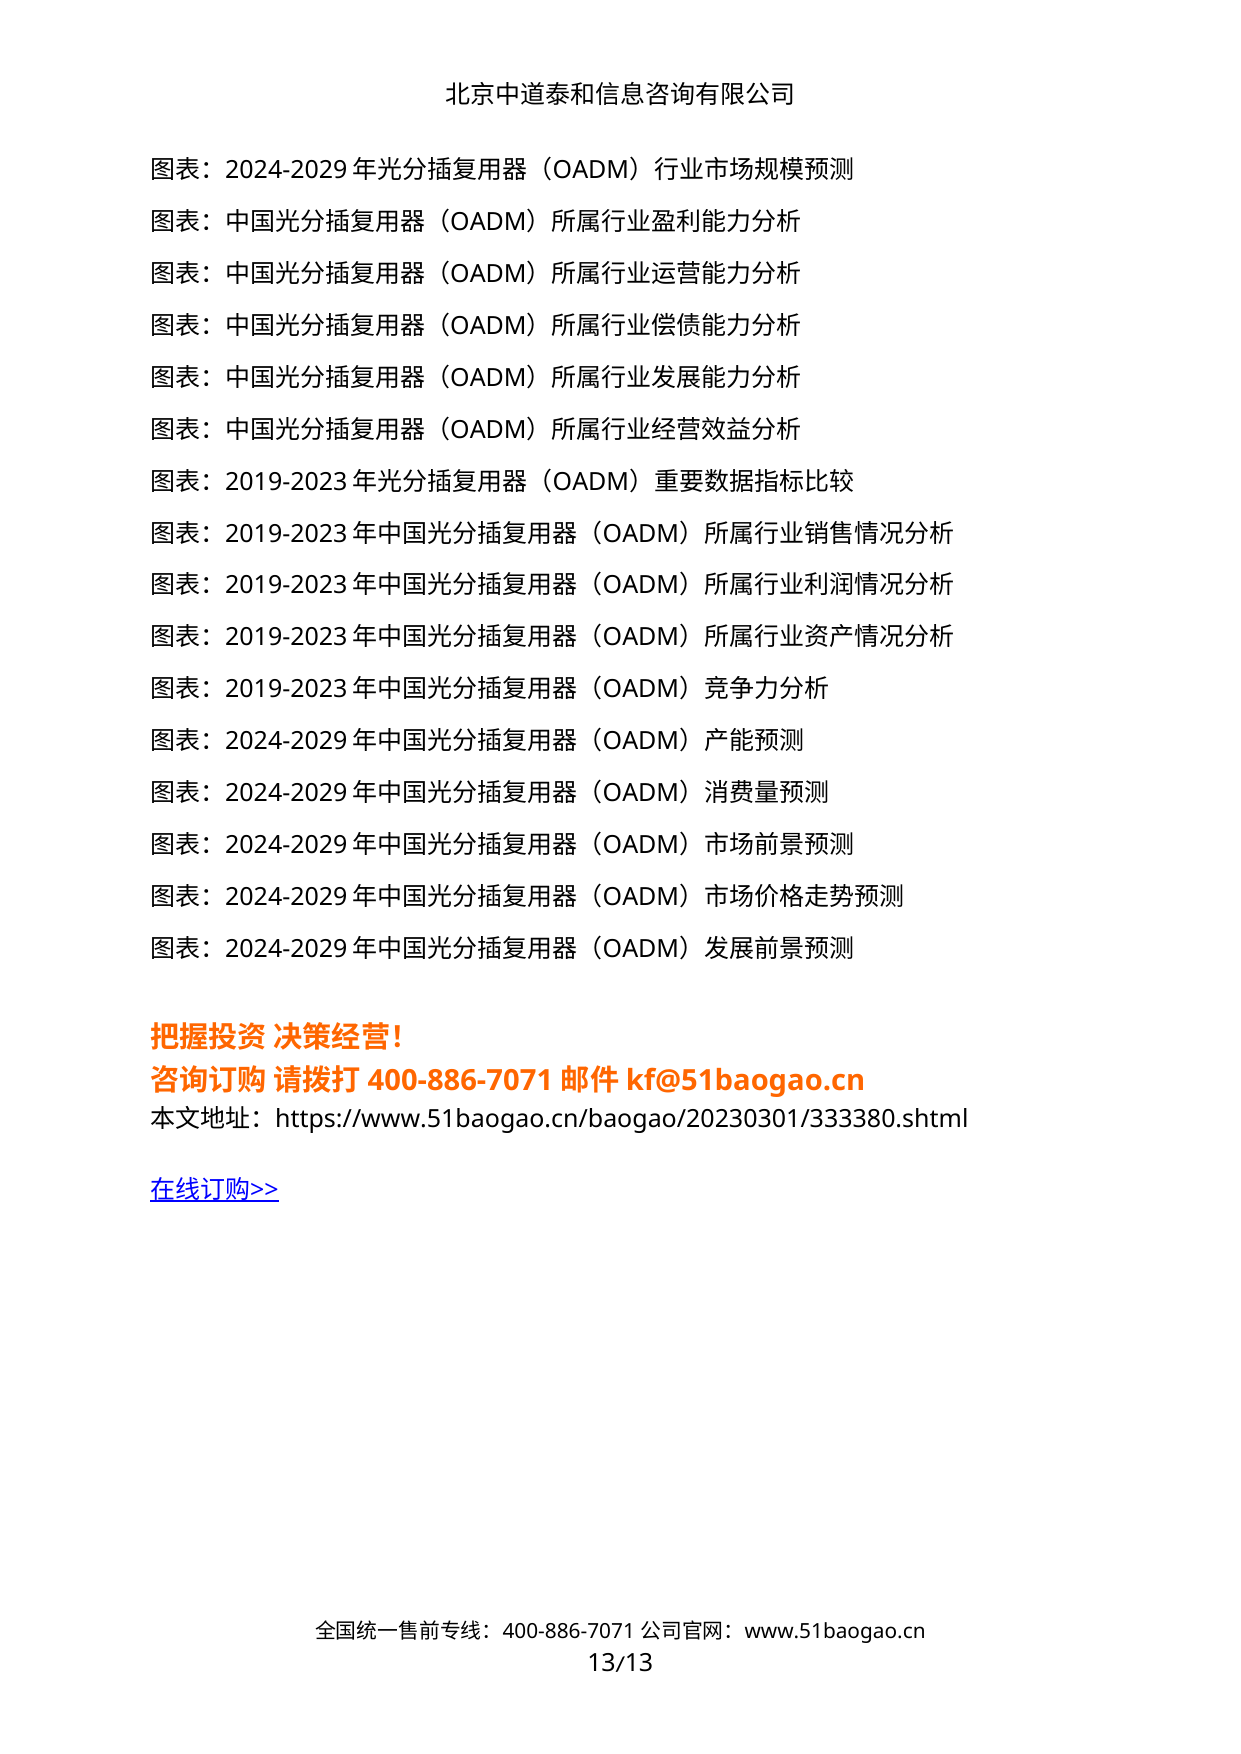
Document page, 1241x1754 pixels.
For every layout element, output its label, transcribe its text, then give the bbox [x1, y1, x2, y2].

text 图表：2024-2029年中国光分插复用器（OADM）消费量预测 [150, 772, 1090, 809]
text 图表：2024-2029年中国光分插复用器（OADM）市场价格走势预测 [150, 876, 1090, 912]
text 图表：2019-2023年中国光分插复用器（OADM）所属行业利润情况分析 [150, 565, 1090, 601]
text 在线订购>> [150, 1135, 1090, 1205]
text 图表：中国光分插复用器（OADM）所属行业盈利能力分析 [150, 202, 1090, 238]
text 图表：中国光分插复用器（OADM）所属行业经营效益分析 [150, 409, 1090, 446]
text 图表：2019-2023年中国光分插复用器（OADM）竞争力分析 [150, 669, 1090, 705]
text 图表：中国光分插复用器（OADM）所属行业运营能力分析 [150, 254, 1090, 290]
text 图表：2019-2023年光分插复用器（OADM）重要数据指标比较 [150, 461, 1090, 497]
text 图表：2024-2029年中国光分插复用器（OADM）产能预测 [150, 721, 1090, 757]
text 图表：中国光分插复用器（OADM）所属行业发展能力分析 [150, 357, 1090, 394]
text 把握投资 决策经营！咨询订购 请拨打 400-886-7071 邮件 kf@51baogao.cn本文地址：https://www.51baogao.cn/baogao/20230301/333380.shtml [150, 980, 1090, 1135]
text 图表：2024-2029年中国光分插复用器（OADM）市场前景预测 [150, 824, 1090, 861]
text 图表：中国光分插复用器（OADM）所属行业偿债能力分析 [150, 306, 1090, 342]
text 图表：2019-2023年中国光分插复用器（OADM）所属行业销售情况分析 [150, 513, 1090, 549]
text 图表：2024-2029年光分插复用器（OADM）行业市场规模预测 [150, 150, 1090, 186]
text 图表：2024-2029年中国光分插复用器（OADM）发展前景预测 [150, 928, 1090, 964]
text 图表：2019-2023年中国光分插复用器（OADM）所属行业资产情况分析 [150, 617, 1090, 653]
